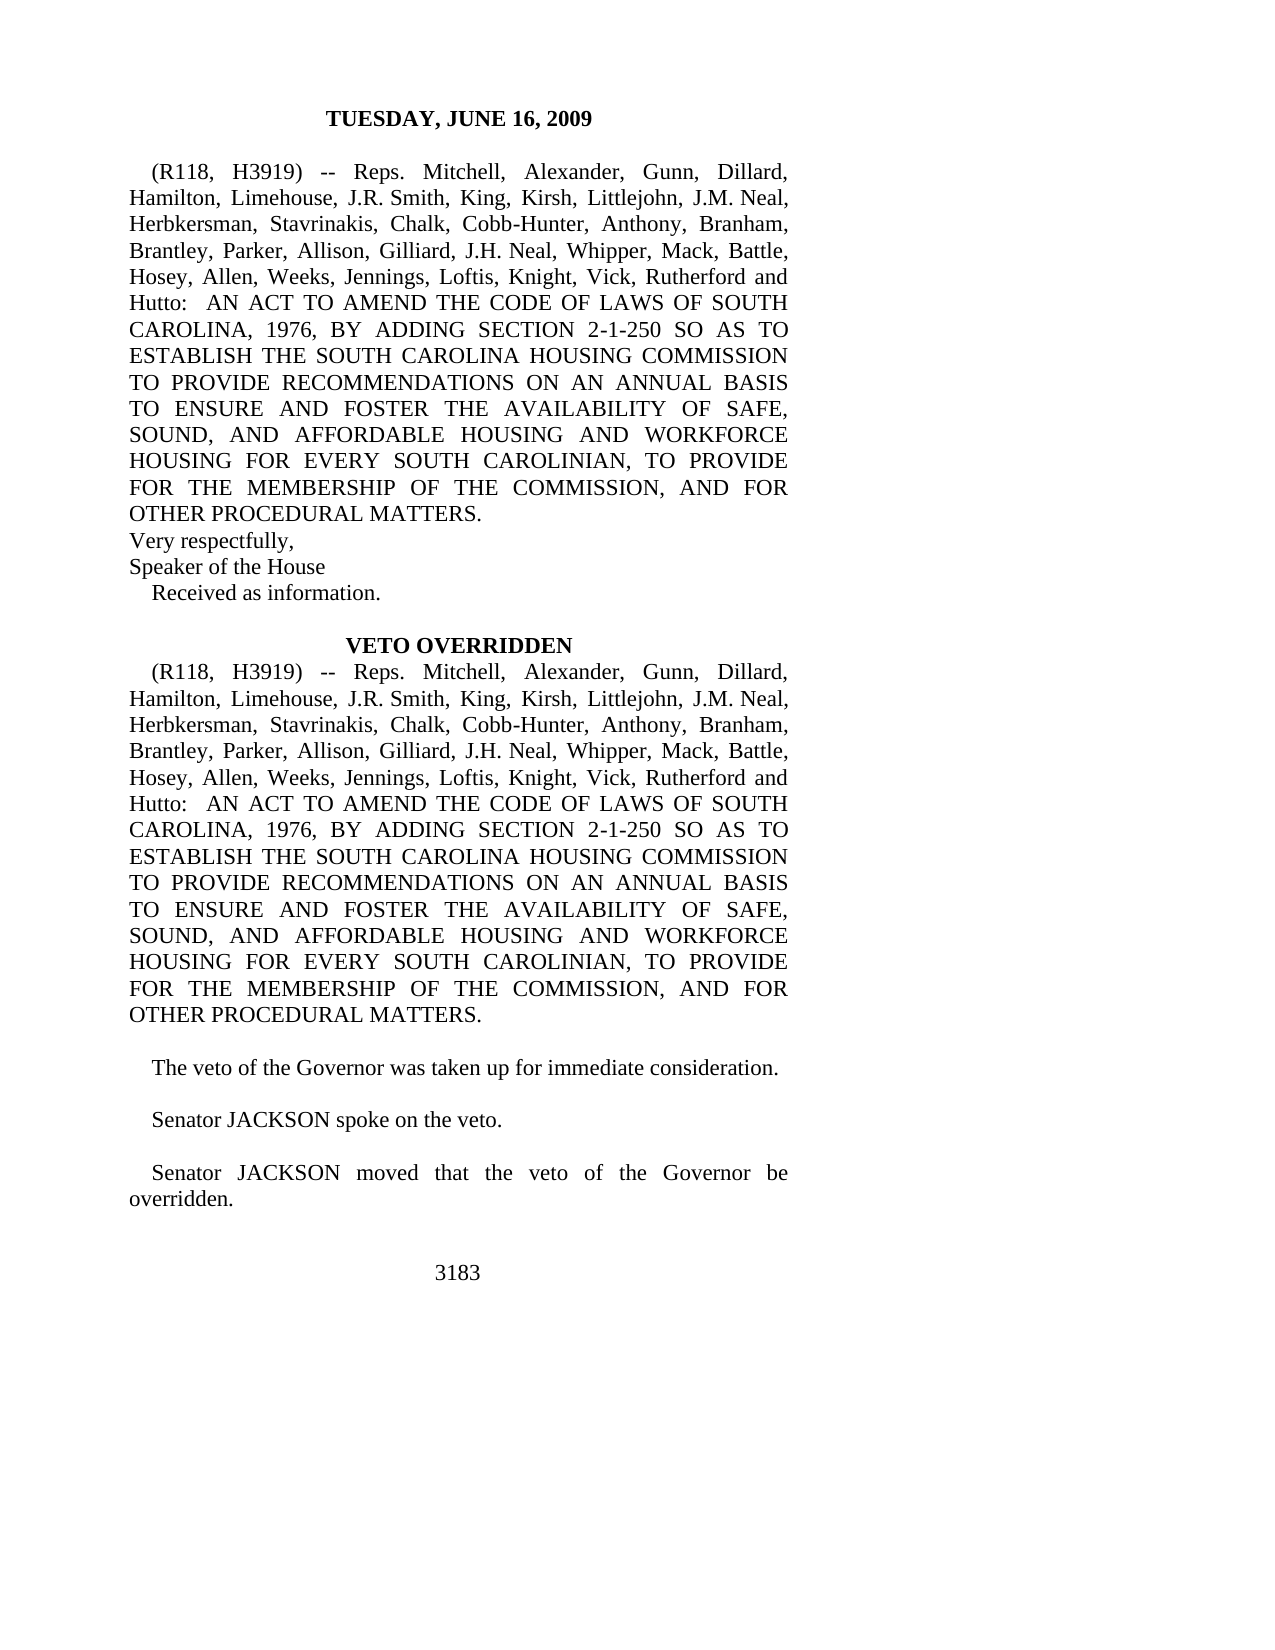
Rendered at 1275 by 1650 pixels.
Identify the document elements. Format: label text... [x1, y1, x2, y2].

text Very respectfully, [129, 527, 789, 553]
text The veto of the Governor was taken up for immediate consideration. [129, 1054, 789, 1080]
text Received as information. [129, 579, 789, 606]
text (R118, H3919) -- Reps. Mitchell, Alexander, Gunn, Dillard, Hamilton, Limehouse, J.R. Smith, King, Kirsh, Littlejohn, J.M. Neal, Herbkersman, Stavrinakis, Chalk, Cobb-Hunter, Anthony, Branham, Brantley, Parker, Allison, Gilliard, J.H. Neal, Whipper, Mack, Battle, Hosey, Allen, Weeks, Jennings, Loftis, Knight, Vick, Rutherford and Hutto: AN ACT TO AMEND THE CODE OF LAWS OF SOUTH CAROLINA, 1976, BY ADDING SECTION 2-1-250 SO AS TO ESTABLISH THE SOUTH CAROLINA HOUSING COMMISSION TO PROVIDE RECOMMENDATIONS ON AN ANNUAL BASIS TO ENSURE AND FOSTER THE AVAILABILITY OF SAFE, SOUND, AND AFFORDABLE HOUSING AND WORKFORCE HOUSING FOR EVERY SOUTH CAROLINIAN, TO PROVIDE FOR THE MEMBERSHIP OF THE COMMISSION, AND FOR OTHER PROCEDURAL MATTERS. [129, 158, 789, 527]
text Senator JACKSON spoke on the veto. [129, 1106, 789, 1133]
text (R118, H3919) -- Reps. Mitchell, Alexander, Gunn, Dillard, Hamilton, Limehouse, J.R. Smith, King, Kirsh, Littlejohn, J.M. Neal, Herbkersman, Stavrinakis, Chalk, Cobb-Hunter, Anthony, Branham, Brantley, Parker, Allison, Gilliard, J.H. Neal, Whipper, Mack, Battle, Hosey, Allen, Weeks, Jennings, Loftis, Knight, Vick, Rutherford and Hutto: AN ACT TO AMEND THE CODE OF LAWS OF SOUTH CAROLINA, 1976, BY ADDING SECTION 2-1-250 SO AS TO ESTABLISH THE SOUTH CAROLINA HOUSING COMMISSION TO PROVIDE RECOMMENDATIONS ON AN ANNUAL BASIS TO ENSURE AND FOSTER THE AVAILABILITY OF SAFE, SOUND, AND AFFORDABLE HOUSING AND WORKFORCE HOUSING FOR EVERY SOUTH CAROLINIAN, TO PROVIDE FOR THE MEMBERSHIP OF THE COMMISSION, AND FOR OTHER PROCEDURAL MATTERS. [129, 658, 789, 1027]
text VETO OVERRIDDEN [129, 632, 789, 658]
text Speaker of the House [129, 553, 789, 579]
text Senator JACKSON moved that the veto of the Governor be overridden. [129, 1159, 789, 1212]
